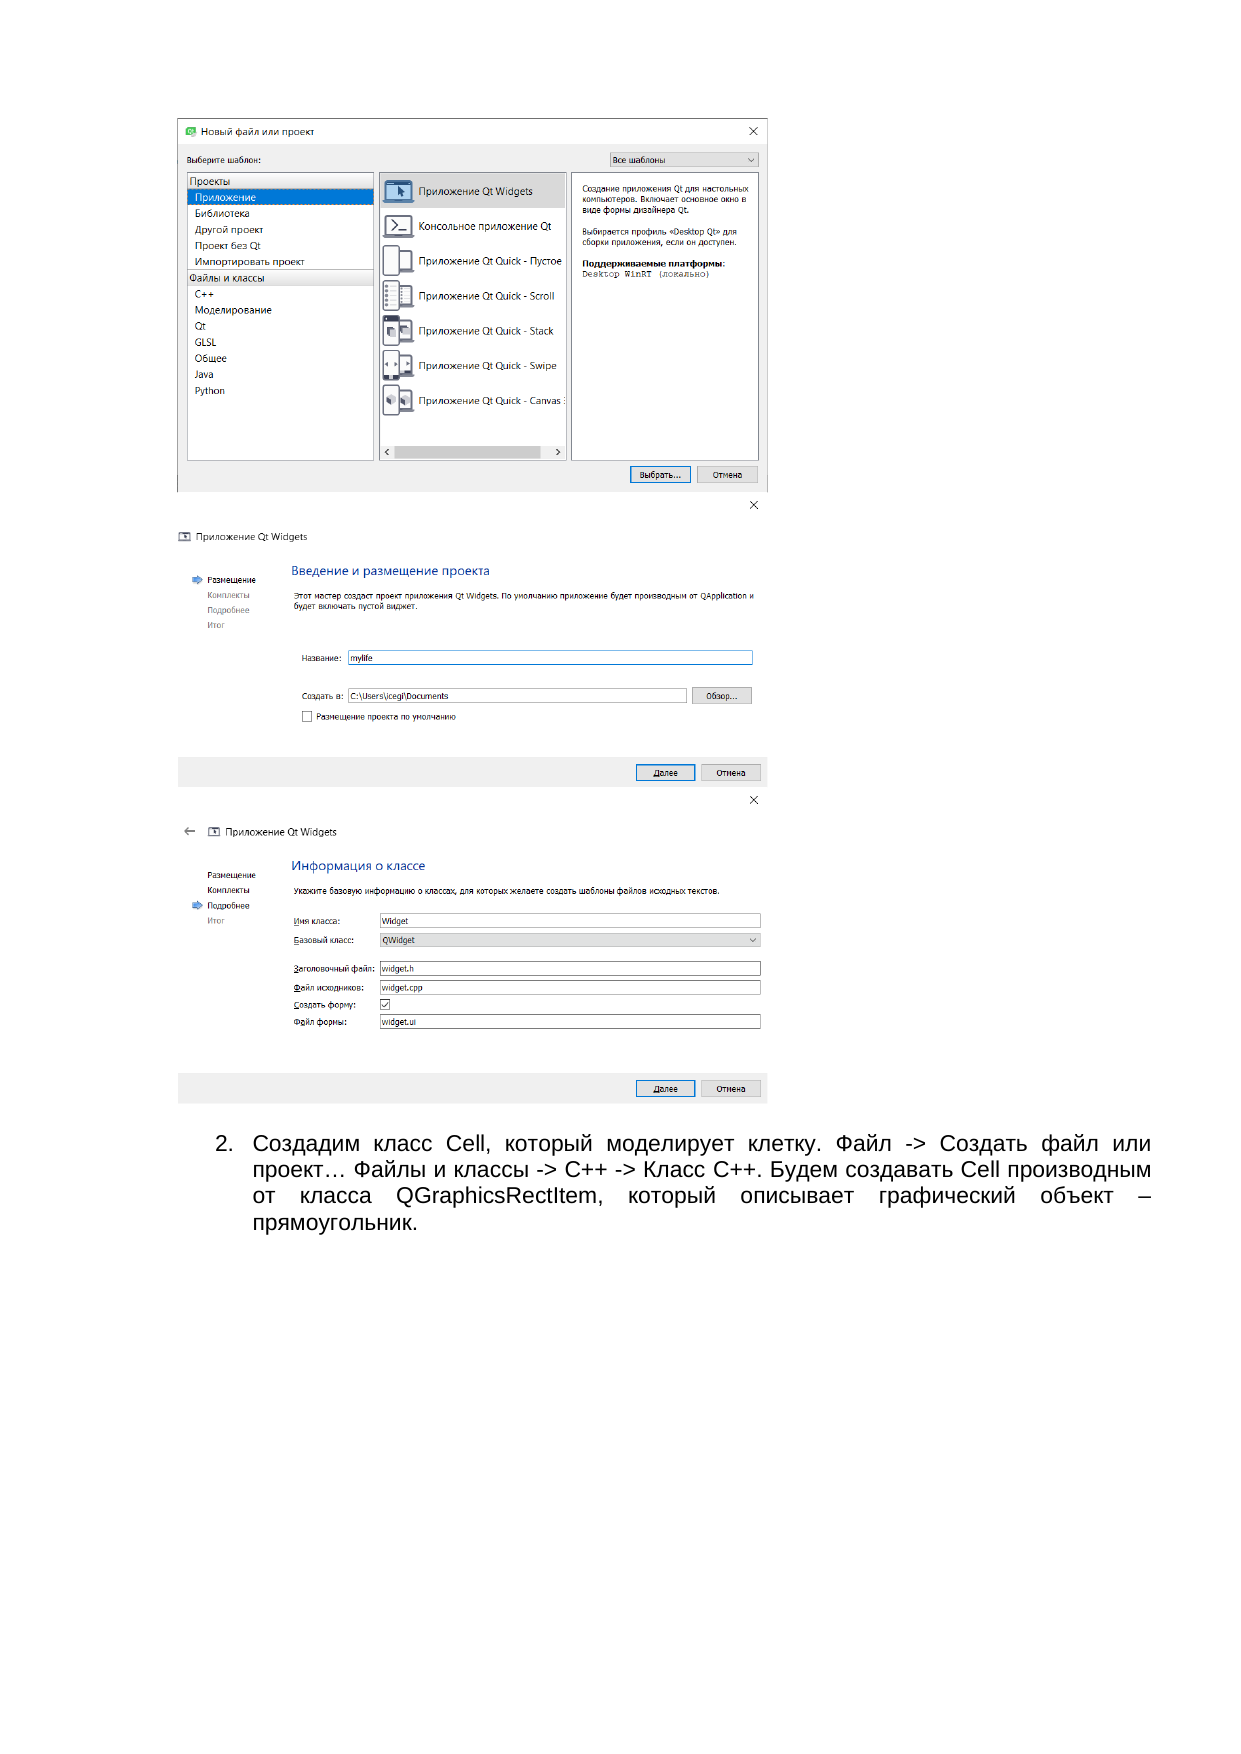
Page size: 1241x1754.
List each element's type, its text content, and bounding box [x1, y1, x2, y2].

picture [177, 118, 768, 1104]
list Создадим класс Cell, который моделирует клетку. Файл -> Создать файл или проект… Файлы и классы -> С++ -> Класс C++. Будем создавать Cell производным от класса QGraphicsRectItem, который описывает графический объект – прямоугольник. [215, 1130, 1152, 1235]
